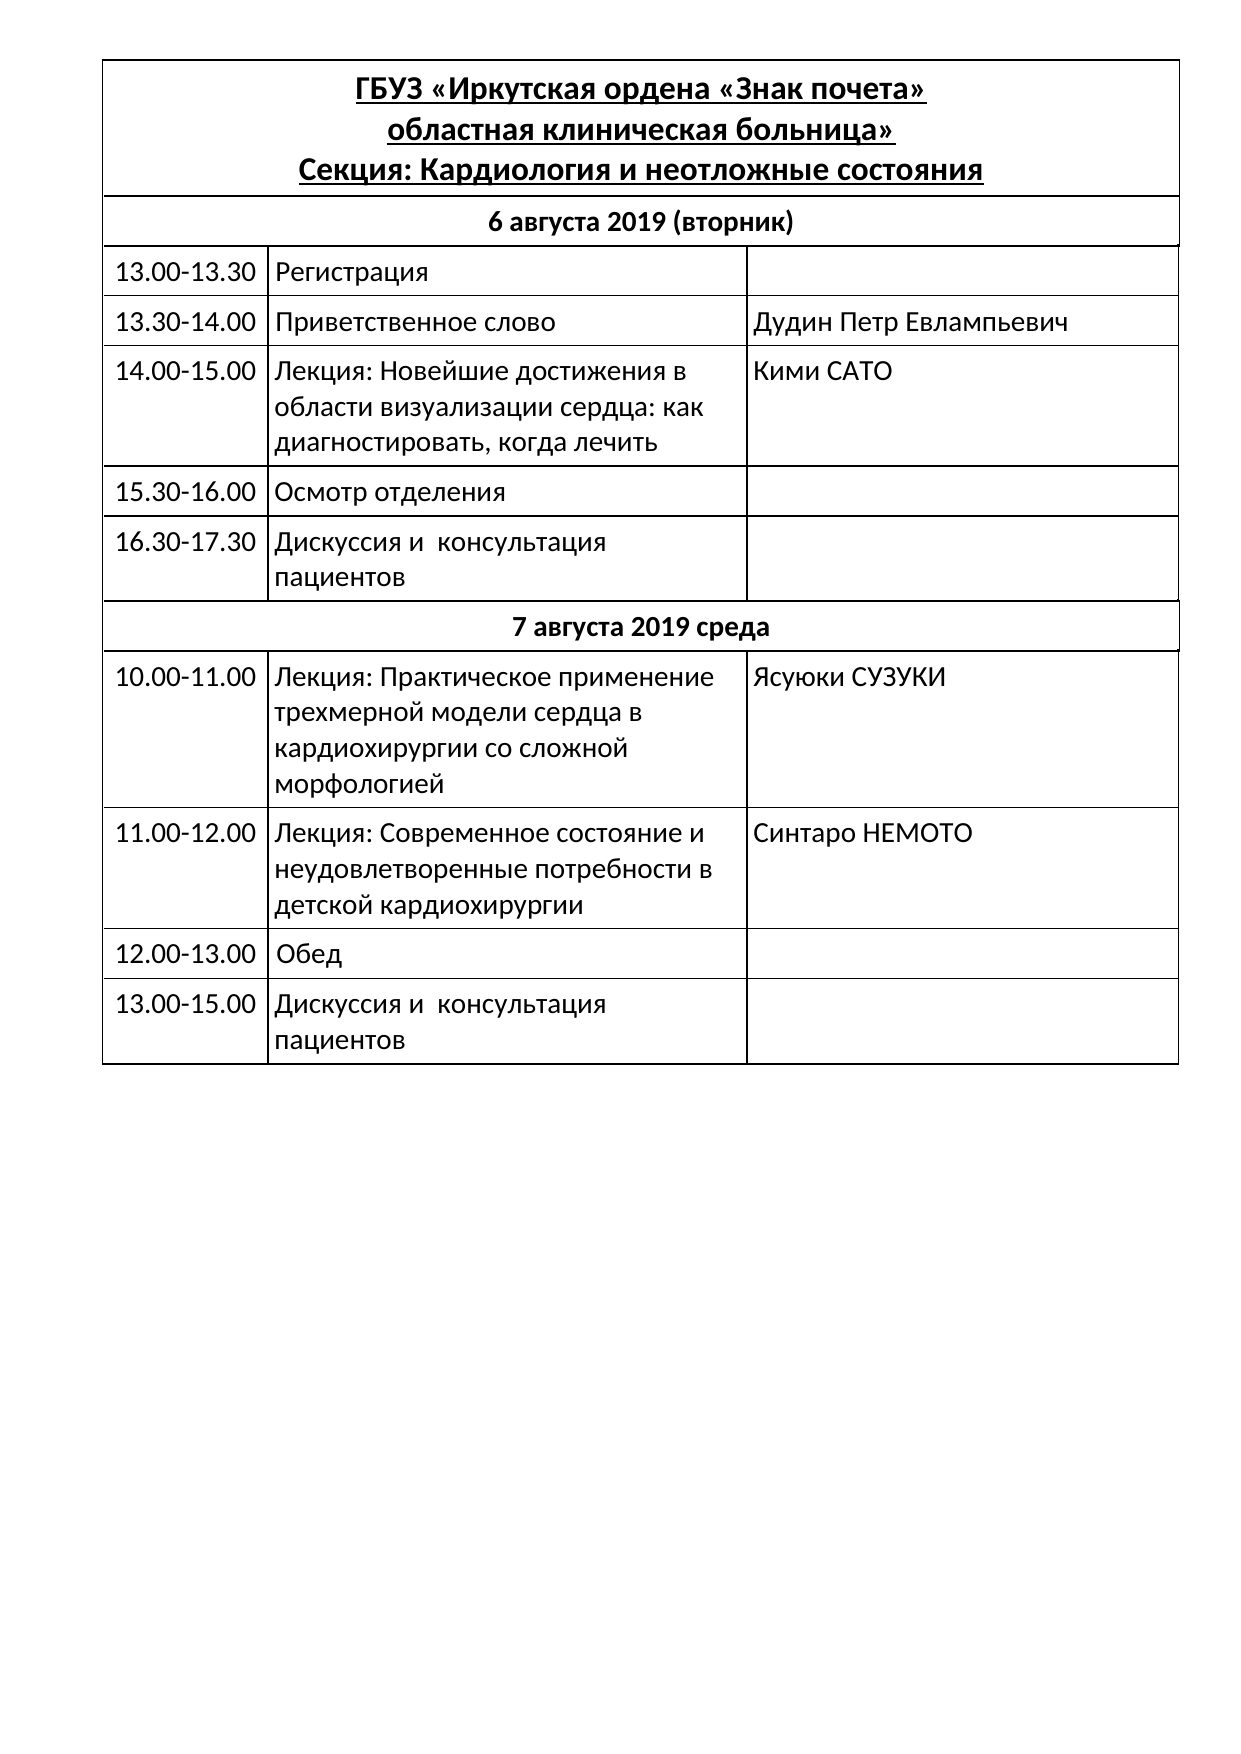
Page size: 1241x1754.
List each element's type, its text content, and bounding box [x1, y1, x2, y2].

table_cell [748, 247, 1178, 295]
table_cell Обед [269, 929, 746, 978]
table_cell 14.00-15.00 [103, 346, 267, 465]
table_cell 12.00-13.00 [103, 929, 267, 978]
table_cell Ясуюки СУЗУКИ [748, 652, 1178, 807]
table_header ГБУЗ «Иркутская ордена «Знак почета» областная клиническая больница» Секция: Кардиология и неотложные состояния [103, 61, 1179, 195]
table_cell [748, 979, 1178, 1063]
table_cell 6 августа 2019 (вторник) [103, 196, 1179, 245]
table_cell Приветственное слово [269, 296, 746, 344]
table_cell 11.00-12.00 [103, 808, 267, 928]
table_cell [748, 929, 1178, 978]
table_cell Осмотр отделения [269, 467, 746, 515]
table_cell 16.30-17.30 [103, 516, 267, 600]
table_cell 13.00-15.00 [103, 979, 267, 1063]
table_cell Регистрация [269, 247, 746, 295]
table_cell 10.00-11.00 [103, 651, 267, 807]
table_cell [748, 467, 1178, 515]
table_cell 13.00-13.30 [103, 246, 267, 295]
table_cell Лекция: Современное состояние и неудовлетворенные потребности в детской кардиохирургии [269, 808, 746, 928]
table_cell [748, 517, 1178, 600]
table_cell Дудин Петр Евлампьевич [748, 296, 1178, 344]
table_cell Дискуссия и консультация пациентов [269, 517, 746, 600]
table_cell Лекция: Новейшие достижения в области визуализации сердца: как диагностировать, когда лечить [269, 346, 746, 465]
table_cell Кими САТО [748, 346, 1178, 465]
table_cell Синтаро НЕМОТО [748, 808, 1178, 928]
table_cell 7 августа 2019 среда [103, 601, 1179, 650]
table_cell 15.30-16.00 [103, 466, 267, 515]
table_cell 13.30-14.00 [103, 296, 267, 344]
table_cell Лекция: Практическое применение трехмерной модели сердца в кардиохирургии со сложной морфологией [269, 652, 746, 807]
table_cell Дискуссия и консультация пациентов [269, 979, 746, 1063]
